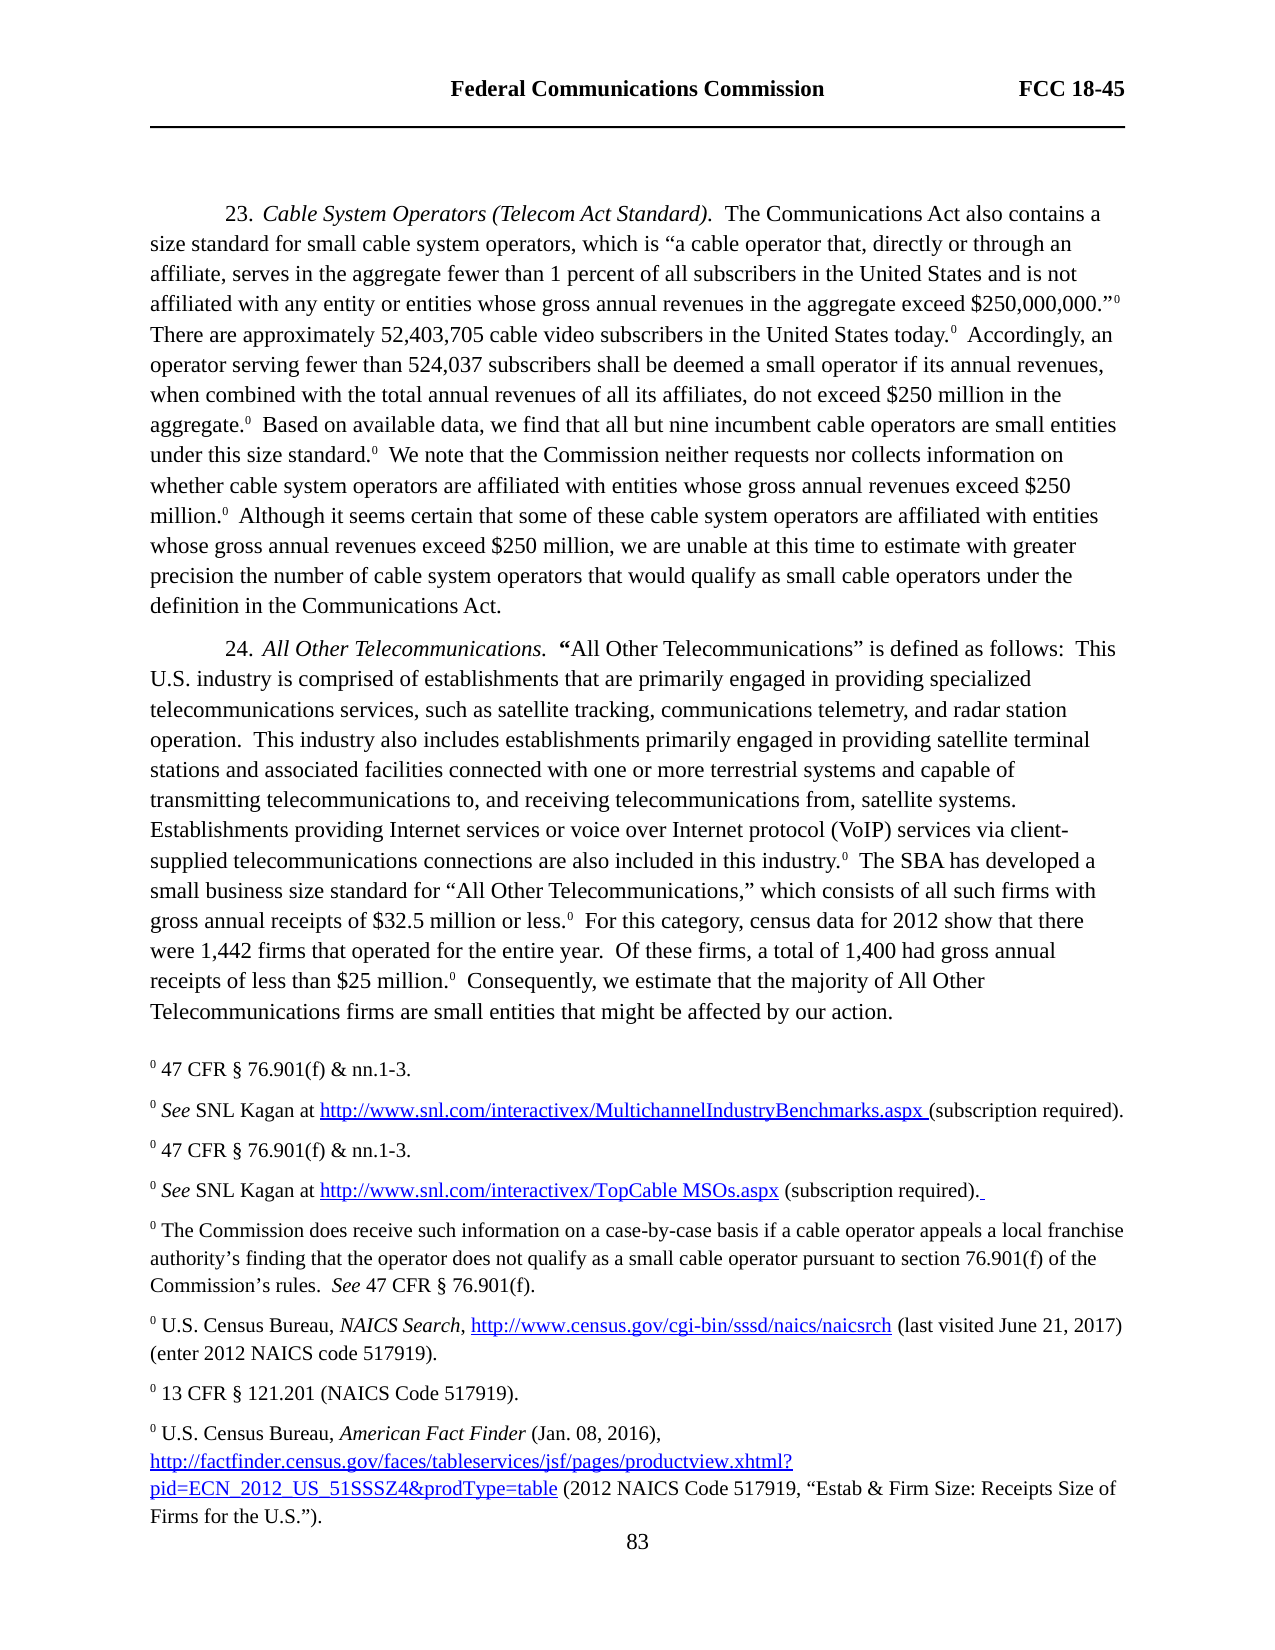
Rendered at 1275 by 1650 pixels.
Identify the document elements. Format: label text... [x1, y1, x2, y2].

text Cable System Operators (Telecom Act Standard). The Communications Act also contains a size standard for small cable system operators, which is “a cable operator that, directly or through an affiliate, serves in the aggregate fewer than 1 percent of all subscribers in the United States and is not affiliated with any entity or entities whose gross annual revenues in the aggregate exceed $250,000,000.” There are approximately 52,403,705 cable video subscribers in the United States today. Accordingly, an operator serving fewer than 524,037 subscribers shall be deemed a small operator if its annual revenues, when combined with the total annual revenues of all its affiliates, do not exceed $250 million in the aggregate. Based on available data, we find that all but nine incumbent cable operators are small entities under this size standard. We note that the Commission neither requests nor collects information on whether cable system operators are affiliated with entities whose gross annual revenues exceed $250 million. Although it seems certain that some of these cable system operators are affiliated with entities whose gross annual revenues exceed $250 million, we are unable at this time to estimate with greater precision the number of cable system operators that would qualify as small cable operators under the definition in the Communications Act. [150, 200, 1125, 619]
text All Other Telecommunications. “All Other Telecommunications” is defined as follows: This U.S. industry is comprised of establishments that are primarily engaged in providing specialized telecommunications services, such as satellite tracking, communications telemetry, and radar station operation. This industry also includes establishments primarily engaged in providing satellite terminal stations and associated facilities connected with one or more terrestrial systems and capable of transmitting telecommunications to, and receiving telecommunications from, satellite systems. Establishments providing Internet services or voice over Internet protocol (VoIP) services via client-supplied telecommunications connections are also included in this industry. The SBA has developed a small business size standard for “All Other Telecommunications,” which consists of all such firms with gross annual receipts of $32.5 million or less. For this category, census data for 2012 show that there were 1,442 firms that operated for the entire year. Of these firms, a total of 1,400 had gross annual receipts of less than $25 million. Consequently, we estimate that the majority of All Other Telecommunications firms are small entities that might be affected by our action. [150, 635, 1125, 1024]
